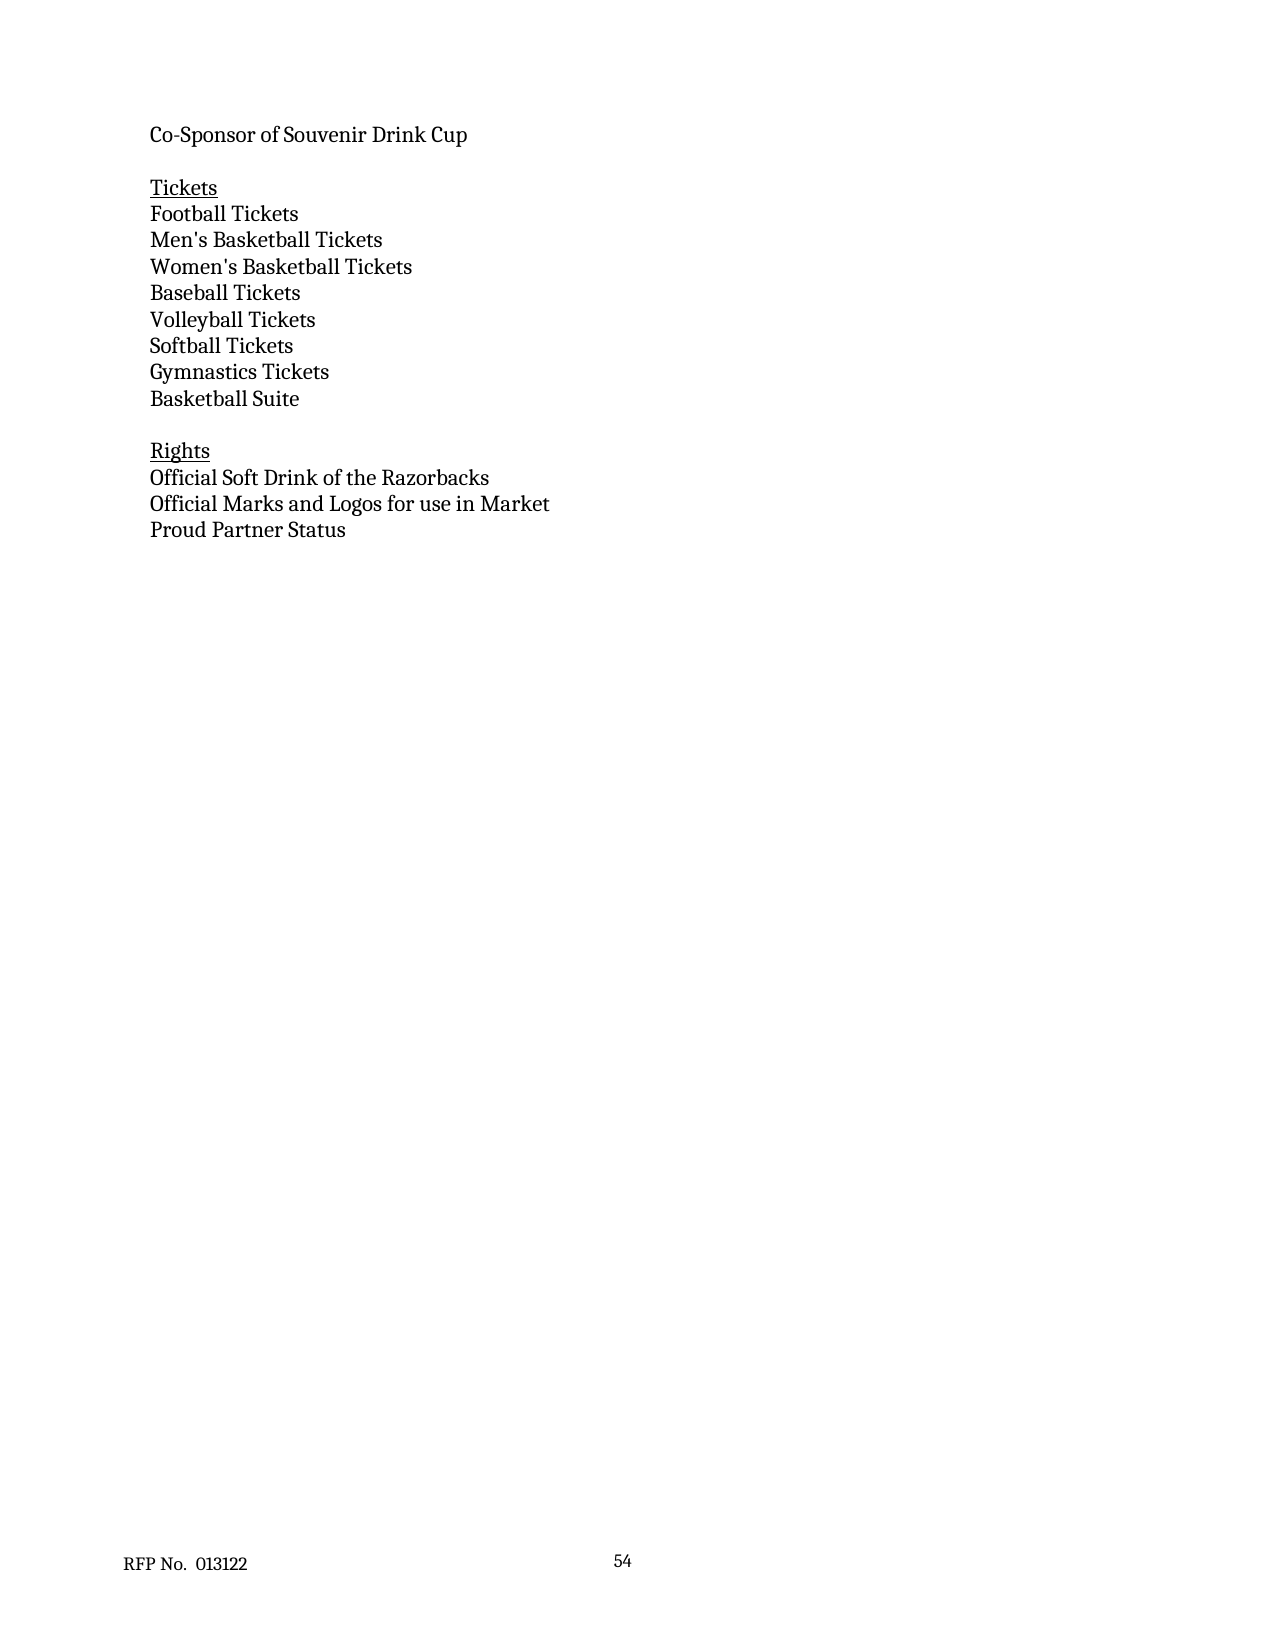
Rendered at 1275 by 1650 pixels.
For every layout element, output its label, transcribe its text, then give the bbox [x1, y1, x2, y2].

list Women's Basketball Tickets [150, 254, 1152, 280]
list Baseball Tickets [150, 280, 1152, 306]
list Co-Sponsor of Souvenir Drink Cup [150, 122, 1152, 148]
list Basketball Suite [150, 385, 1152, 412]
list Official Soft Drink of the Razorbacks [150, 464, 1152, 491]
list Volleyball Tickets [150, 306, 1152, 333]
list Official Marks and Logos for use in Market [150, 491, 1152, 517]
list Football Tickets [150, 201, 1152, 227]
list Softball Tickets [150, 333, 1152, 359]
list Men's Basketball Tickets [150, 227, 1152, 254]
list Gymnastics Tickets [150, 359, 1152, 385]
list Rights [150, 438, 1152, 464]
list Tickets [150, 174, 1152, 201]
list Proud Partner Status [150, 517, 1152, 543]
